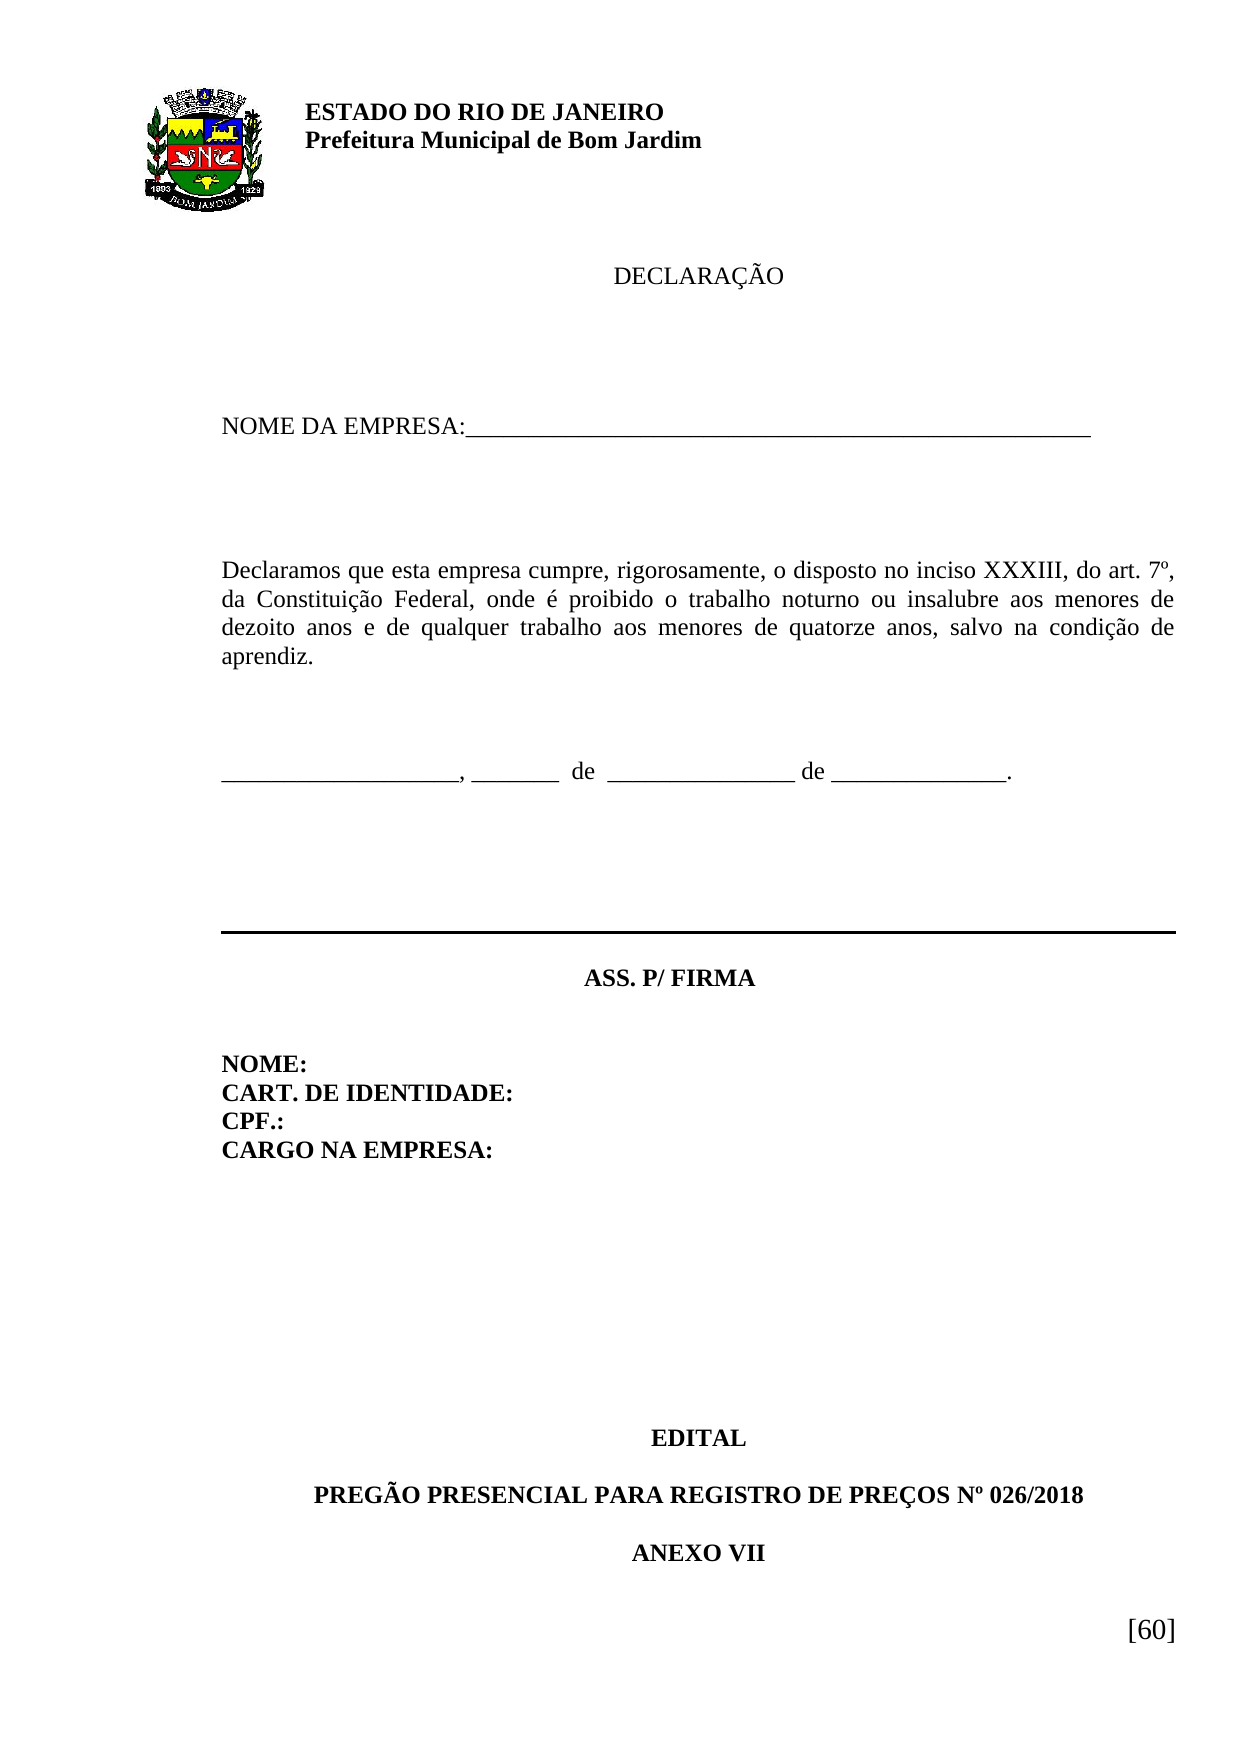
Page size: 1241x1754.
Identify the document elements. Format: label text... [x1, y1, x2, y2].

text ASS. P/ FIRMA [221, 963, 1176, 991]
text NOME DA EMPRESA:__________________________________________________ [221, 411, 1176, 440]
text CPF.: [221, 1106, 1176, 1135]
subtitle DECLARAÇÃO [221, 223, 1176, 290]
text PREGÃO PRESENCIAL PARA REGISTRO DE PREÇOS Nº 026/2018 [221, 1480, 1176, 1509]
text CART. DE IDENTIDADE: [221, 1078, 1176, 1106]
picture [141, 85, 266, 214]
text ANEXO VII [221, 1538, 1176, 1566]
text NOME: [221, 1049, 1176, 1078]
text ___________________, _______ de _______________ de ______________. [221, 756, 1176, 785]
text EDITAL [221, 1423, 1176, 1451]
text Declaramos que esta empresa cumpre, rigorosamente, o disposto no inciso XXXIII, do art. 7º, da Constituição Federal, onde é proibido o trabalho noturno ou insalubre aos menores de dezoito anos e de qualquer trabalho aos menores de quatorze anos, salvo na condição de aprendiz. [221, 555, 1176, 670]
text CARGO NA EMPRESA: [221, 1135, 1176, 1164]
